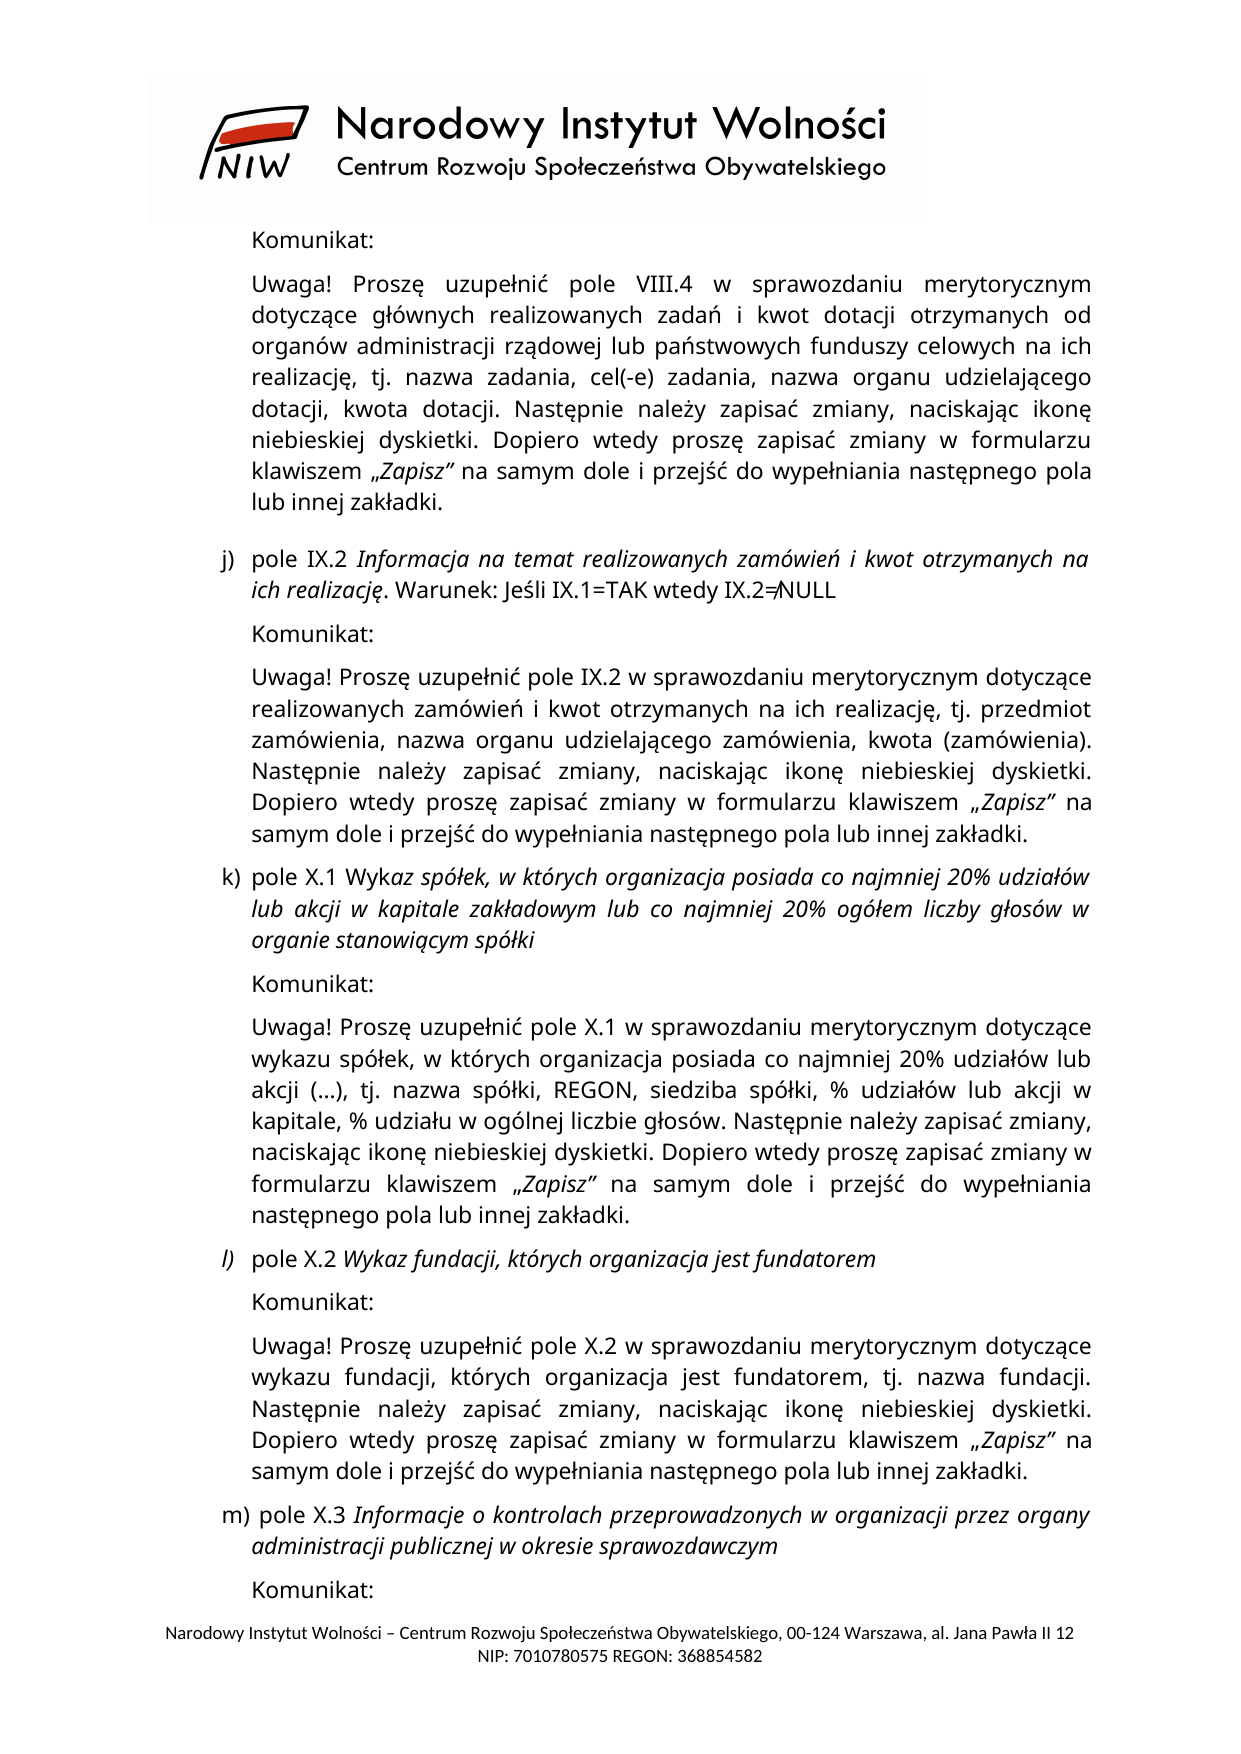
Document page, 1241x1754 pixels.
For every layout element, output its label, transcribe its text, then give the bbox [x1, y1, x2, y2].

list pole X.2 Wykaz fundacji, których organizacja jest fundatorem [221, 1243, 1093, 1274]
text Uwaga! Proszę uzupełnić pole IX.2 w sprawozdaniu merytorycznym dotyczące realizowanych zamówień i kwot otrzymanych na ich realizację, tj. przedmiot zamówienia, nazwa organu udzielającego zamówienia, kwota (zamówienia). Następnie należy zapisać zmiany, naciskając ikonę niebieskiej dyskietki. Dopiero wtedy proszę zapisać zmiany w formularzu klawiszem „Zapisz” na samym dole i przejść do wypełniania następnego pola lub innej zakładki. [251, 661, 1093, 849]
text Uwaga! Proszę uzupełnić pole VIII.4 w sprawozdaniu merytorycznym dotyczące głównych realizowanych zadań i kwot dotacji otrzymanych od organów administracji rządowej lub państwowych funduszy celowych na ich realizację, tj. nazwa zadania, cel(-e) zadania, nazwa organu udzielającego dotacji, kwota dotacji. Następnie należy zapisać zmiany, naciskając ikonę niebieskiej dyskietki. Dopiero wtedy proszę zapisać zmiany w formularzu klawiszem „Zapisz” na samym dole i przejść do wypełniania następnego pola lub innej zakładki. [251, 268, 1093, 518]
list pole X.1 Wykaz spółek, w których organizacja posiada co najmniej 20% udziałów lub akcji w kapitale zakładowym lub co najmniej 20% ogółem liczby głosów w organie stanowiącym spółki [221, 861, 1093, 955]
text Komunikat: [251, 618, 1093, 649]
picture [147, 73, 928, 224]
list pole IX.2 Informacja na temat realizowanych zamówień i kwot otrzymanych na ich realizację. Warunek: Jeśli IX.1=TAK wtedy IX.2≠NULL [221, 543, 1093, 605]
text Komunikat: [251, 1574, 1093, 1605]
text Uwaga! Proszę uzupełnić pole X.1 w sprawozdaniu merytorycznym dotyczące wykazu spółek, w których organizacja posiada co najmniej 20% udziałów lub akcji (…), tj. nazwa spółki, REGON, siedziba spółki, % udziałów lub akcji w kapitale, % udziału w ogólnej liczbie głosów. Następnie należy zapisać zmiany, naciskając ikonę niebieskiej dyskietki. Dopiero wtedy proszę zapisać zmiany w formularzu klawiszem „Zapisz” na samym dole i przejść do wypełniania następnego pola lub innej zakładki. [251, 1011, 1093, 1230]
text Komunikat: [251, 968, 1093, 999]
text Uwaga! Proszę uzupełnić pole X.2 w sprawozdaniu merytorycznym dotyczące wykazu fundacji, których organizacja jest fundatorem, tj. nazwa fundacji. Następnie należy zapisać zmiany, naciskając ikonę niebieskiej dyskietki. Dopiero wtedy proszę zapisać zmiany w formularzu klawiszem „Zapisz” na samym dole i przejść do wypełniania następnego pola lub innej zakładki. [251, 1330, 1093, 1486]
list pole X.3 Informacje o kontrolach przeprowadzonych w organizacji przez organy administracji publicznej w okresie sprawozdawczym [221, 1499, 1093, 1561]
text Komunikat: [251, 1286, 1093, 1318]
text Komunikat: [251, 224, 1093, 255]
